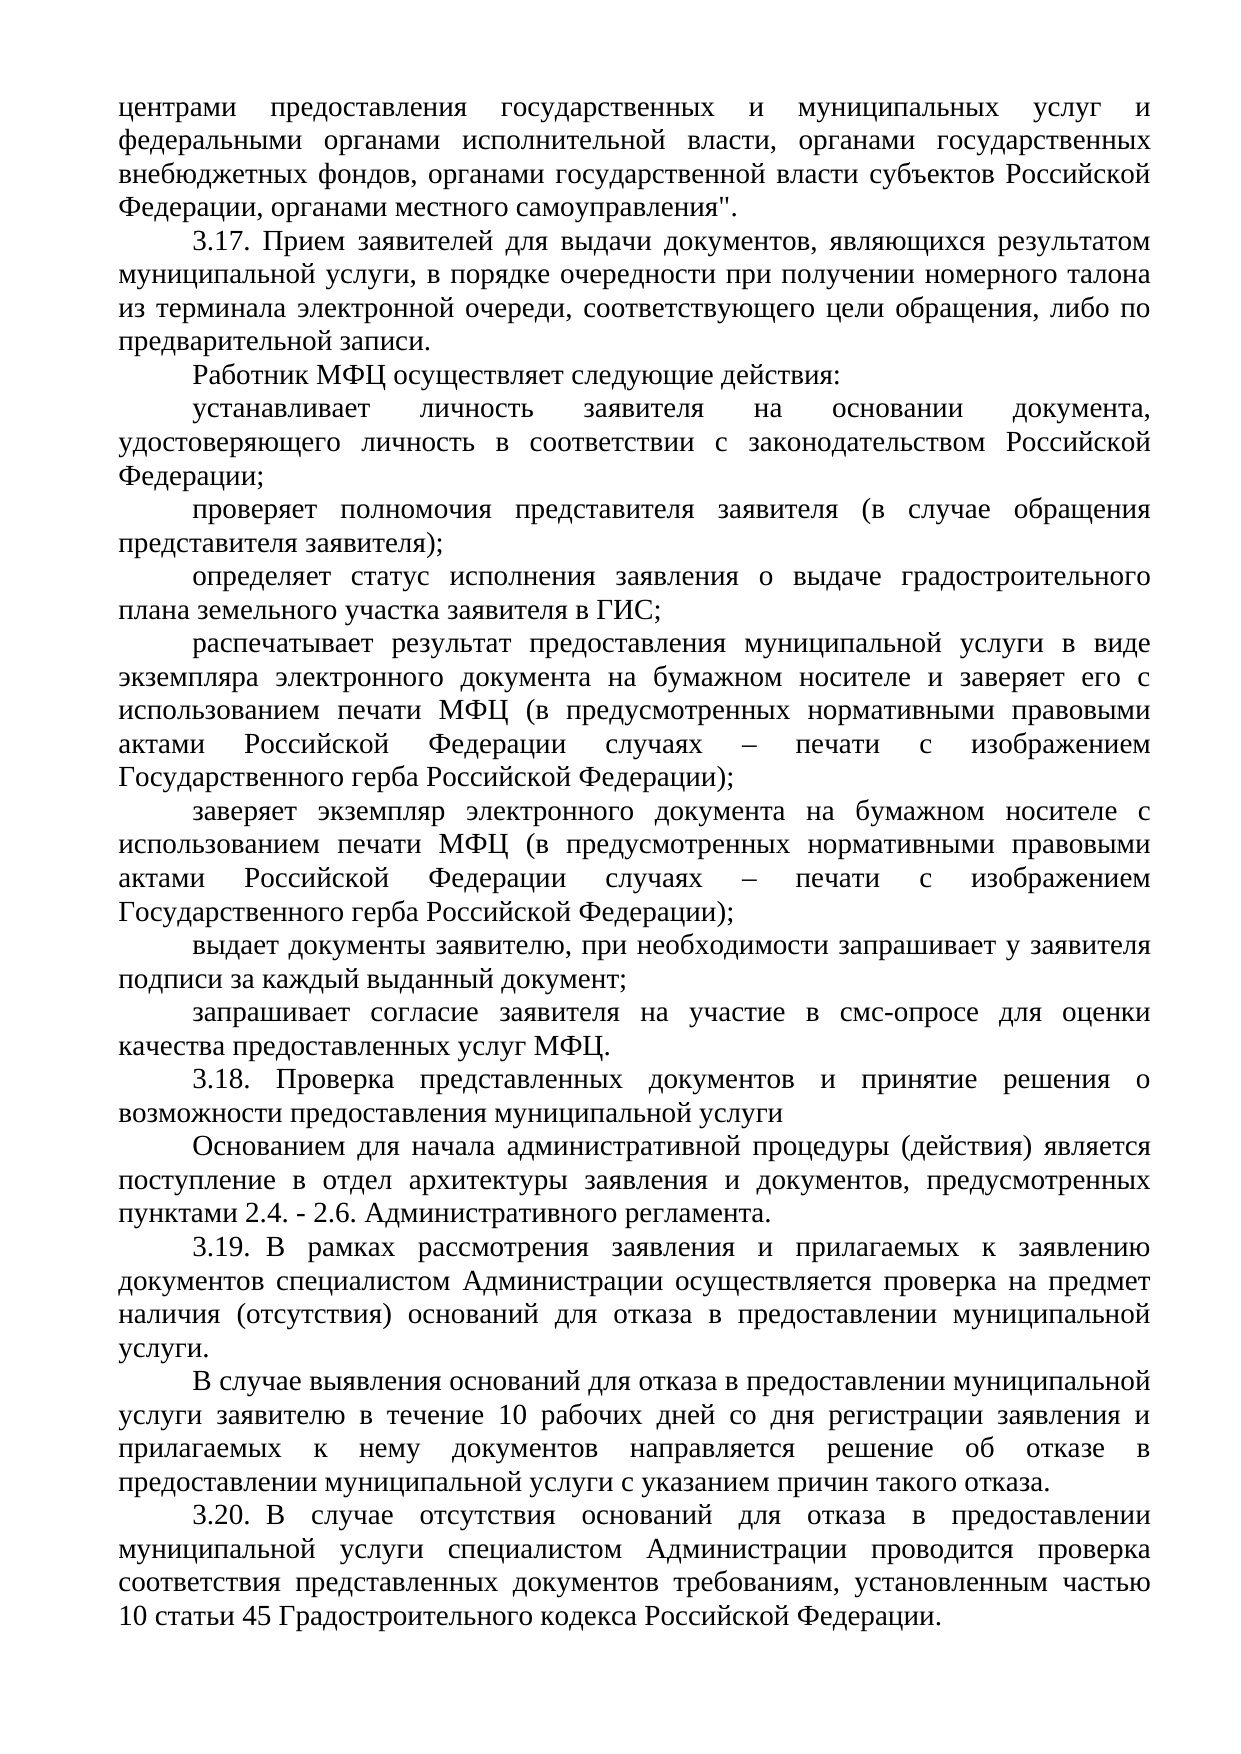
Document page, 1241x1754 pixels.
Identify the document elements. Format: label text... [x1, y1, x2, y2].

text Основанием для начала административной процедуры (действия) является поступление в отдел архитектуры заявления и документов, предусмотренных пунктами 2.4. - 2.6. Административного регламента. [118, 1128, 1152, 1229]
text 3.19. В рамках рассмотрения заявления и прилагаемых к заявлению документов специалистом Администрации осуществляется проверка на предмет наличия (отсутствия) оснований для отказа в предоставлении муниципальной услуги. [118, 1229, 1152, 1363]
text распечатывает результат предоставления муниципальной услуги в виде экземпляра электронного документа на бумажном носителе и заверяет его с использованием печати МФЦ (в предусмотренных нормативными правовыми актами Российской Федерации случаях – печати с изображением Государственного герба Российской Федерации); [118, 625, 1152, 793]
text проверяет полномочия представителя заявителя (в случае обращения представителя заявителя); [118, 491, 1152, 558]
text 3.20. В случае отсутствия оснований для отказа в предоставлении муниципальной услуги специалистом Администрации проводится проверка соответствия представленных документов требованиям, установленным частью 10 статьи 45 Градостроительного кодекса Российской Федерации. [118, 1497, 1152, 1632]
text заверяет экземпляр электронного документа на бумажном носителе с использованием печати МФЦ (в предусмотренных нормативными правовыми актами Российской Федерации случаях – печати с изображением Государственного герба Российской Федерации); [118, 793, 1152, 927]
text В случае выявления оснований для отказа в предоставлении муниципальной услуги заявителю в течение 10 рабочих дней со дня регистрации заявления и прилагаемых к нему документов направляется решение об отказе в предоставлении муниципальной услуги с указанием причин такого отказа. [118, 1363, 1152, 1497]
text выдает документы заявителю, при необходимости запрашивает у заявителя подписи за каждый выданный документ; [118, 927, 1152, 994]
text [118, 89, 1152, 223]
text Работник МФЦ осуществляет следующие действия: [118, 357, 1152, 391]
text 3.17. Прием заявителей для выдачи документов, являющихся результатом муниципальной услуги, в порядке очередности при получении номерного талона из терминала электронной очереди, соответствующего цели обращения, либо по предварительной записи. [118, 223, 1152, 357]
text определяет статус исполнения заявления о выдаче градостроительного плана земельного участка заявителя в ГИС; [118, 558, 1152, 625]
text устанавливает личность заявителя на основании документа, удостоверяющего личность в соответствии с законодательством Российской Федерации; [118, 391, 1152, 491]
text запрашивает согласие заявителя на участие в смс-опросе для оценки качества предоставленных услуг МФЦ. [118, 994, 1152, 1061]
text 3.18. Проверка представленных документов и принятие решения о возможности предоставления муниципальной услуги [118, 1061, 1152, 1128]
